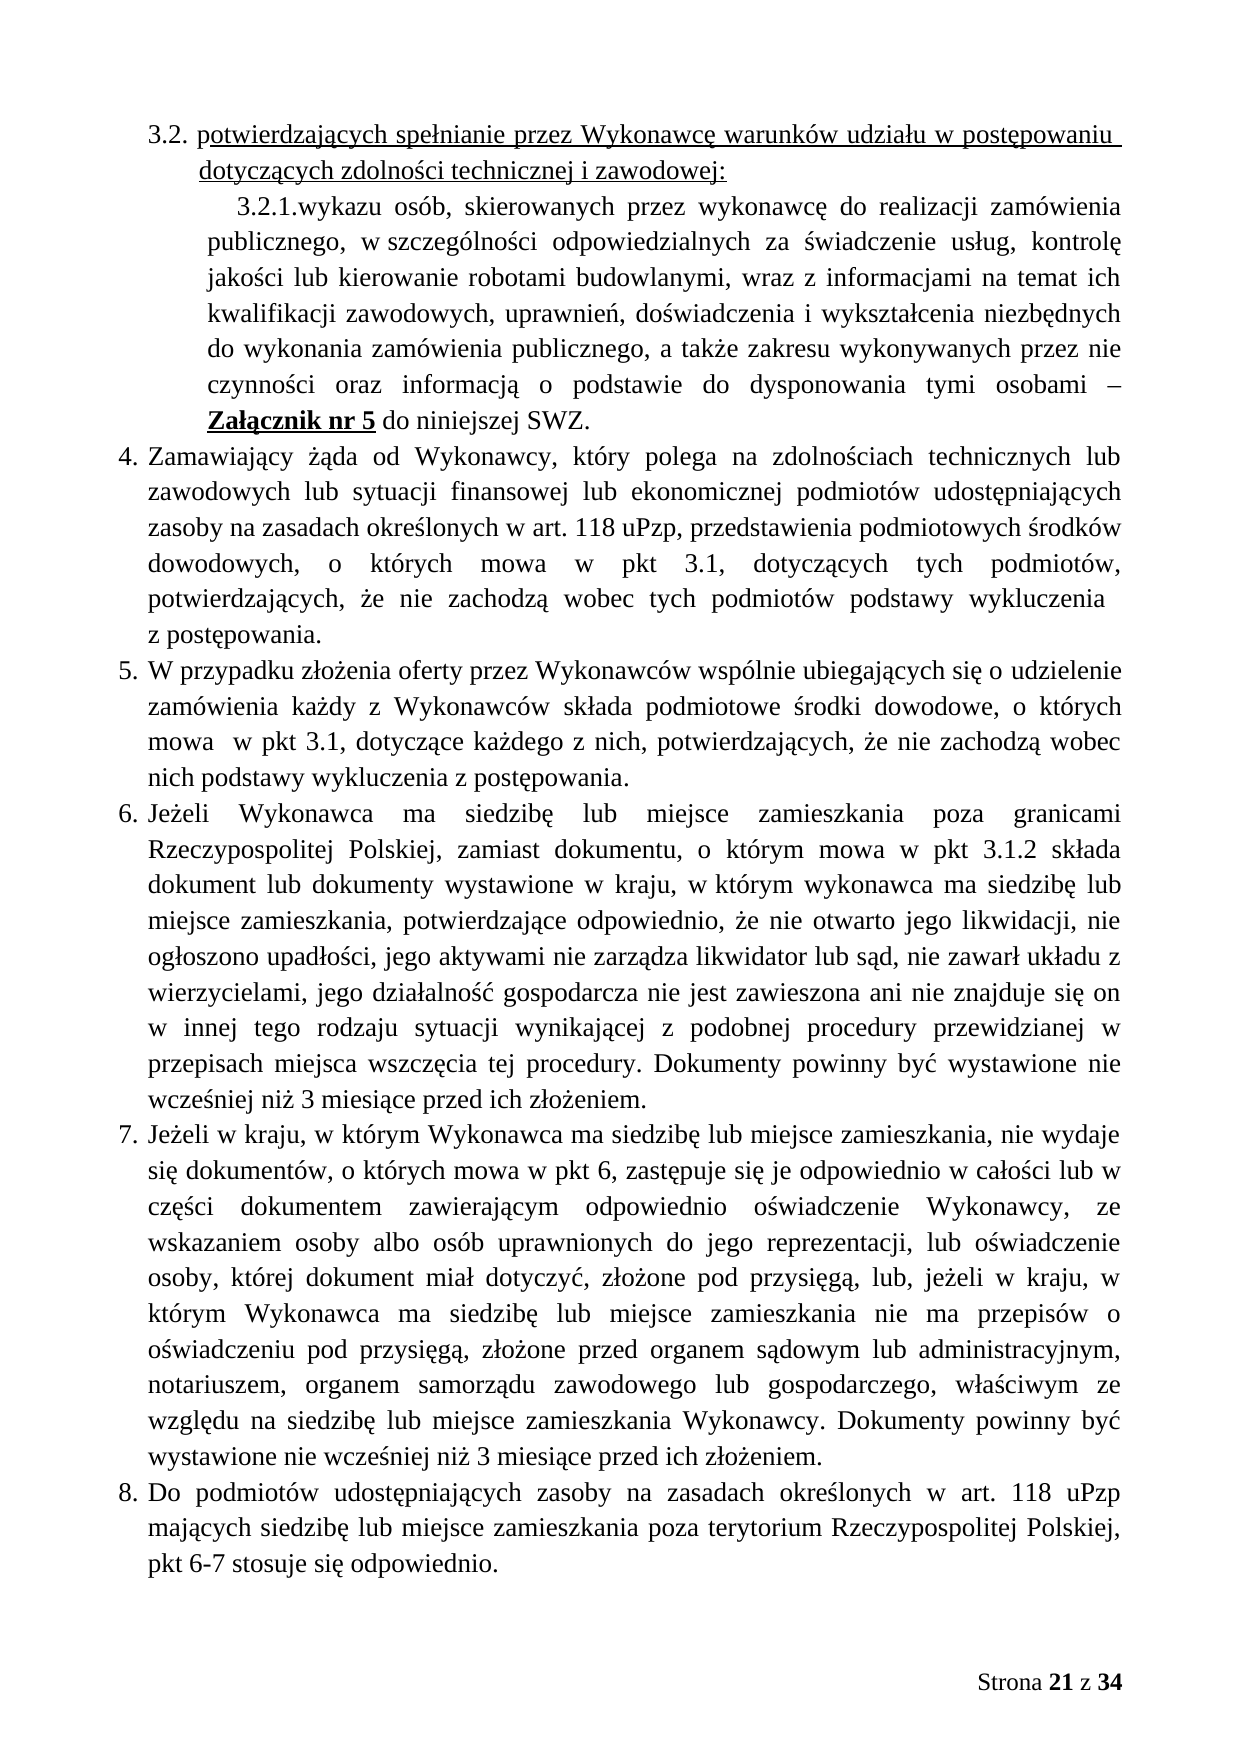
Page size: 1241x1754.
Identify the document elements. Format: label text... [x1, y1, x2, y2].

text 3.2.1.wykazu osób, skierowanych przez wykonawcę do realizacji zamówienia publicznego, w szczególności odpowiedzialnych za świadczenie usług, kontrolę jakości lub kierowanie robotami budowlanymi, wraz z informacjami na temat ich kwalifikacji zawodowych, uprawnień, doświadczenia i wykształcenia niezbędnych do wykonania zamówienia publicznego, a także zakresu wykonywanych przez nie czynności oraz informacją o podstawie do dysponowania tymi osobami – Załącznik nr 5 do niniejszej SWZ. [150, 189, 1122, 435]
list Jeżeli w kraju, w którym Wykonawca ma siedzibę lub miejsce zamieszkania, nie wydaje się dokumentów, o których mowa w pkt 6, zastępuje się je odpowiednio w całości lub w części dokumentem zawierającym odpowiednio oświadczenie Wykonawcy, ze wskazaniem osoby albo osób uprawnionych do jego reprezentacji, lub oświadczenie osoby, której dokument miał dotyczyć, złożone pod przysięgą, lub, jeżeli w kraju, w którym Wykonawca ma siedzibę lub miejsce zamieszkania nie ma przepisów o oświadczeniu pod przysięgą, złożone przed organem sądowym lub administracyjnym, notariuszem, organem samorządu zawodowego lub gospodarczego, właściwym ze względu na siedzibę lub miejsce zamieszkania Wykonawcy. Dokumenty powinny być wystawione nie wcześniej niż 3 miesiące przed ich złożeniem. [118, 1118, 1122, 1471]
text 3.2. potwierdzających spełnianie przez Wykonawcę warunków udziału w postępowaniu dotyczących zdolności technicznej i zawodowej: [148, 118, 1122, 185]
list Jeżeli Wykonawca ma siedzibę lub miejsce zamieszkania poza granicami Rzeczypospolitej Polskiej, zamiast dokumentu, o którym mowa w pkt 3.1.2 składa dokument lub dokumenty wystawione w kraju, w którym wykonawca ma siedzibę lub miejsce zamieszkania, potwierdzające odpowiednio, że nie otwarto jego likwidacji, nie ogłoszono upadłości, jego aktywami nie zarządza likwidator lub sąd, nie zawarł układu z wierzycielami, jego działalność gospodarcza nie jest zawieszona ani nie znajduje się on w innej tego rodzaju sytuacji wynikającej z podobnej procedury przewidzianej w przepisach miejsca wszczęcia tej procedury. Dokumenty powinny być wystawione nie wcześniej niż 3 miesiące przed ich złożeniem. [118, 797, 1122, 1114]
list Do podmiotów udostępniających zasoby na zasadach określonych w art. 118 uPzp mających siedzibę lub miejsce zamieszkania poza terytorium Rzeczypospolitej Polskiej, pkt 6-7 stosuje się odpowiednio. [118, 1476, 1122, 1578]
list W przypadku złożenia oferty przez Wykonawców wspólnie ubiegających się o udzielenie zamówienia każdy z Wykonawców składa podmiotowe środki dowodowe, o których mowa w pkt 3.1, dotyczące każdego z nich, potwierdzających, że nie zachodzą wobec nich podstawy wykluczenia z postępowania. [118, 654, 1122, 792]
list Zamawiający żąda od Wykonawcy, który polega na zdolnościach technicznych lub zawodowych lub sytuacji finansowej lub ekonomicznej podmiotów udostępniających zasoby na zasadach określonych w art. 118 uPzp, przedstawienia podmiotowych środków dowodowych, o których mowa w pkt 3.1, dotyczących tych podmiotów, potwierdzających, że nie zachodzą wobec tych podmiotów podstawy wykluczenia z postępowania. [118, 440, 1122, 649]
